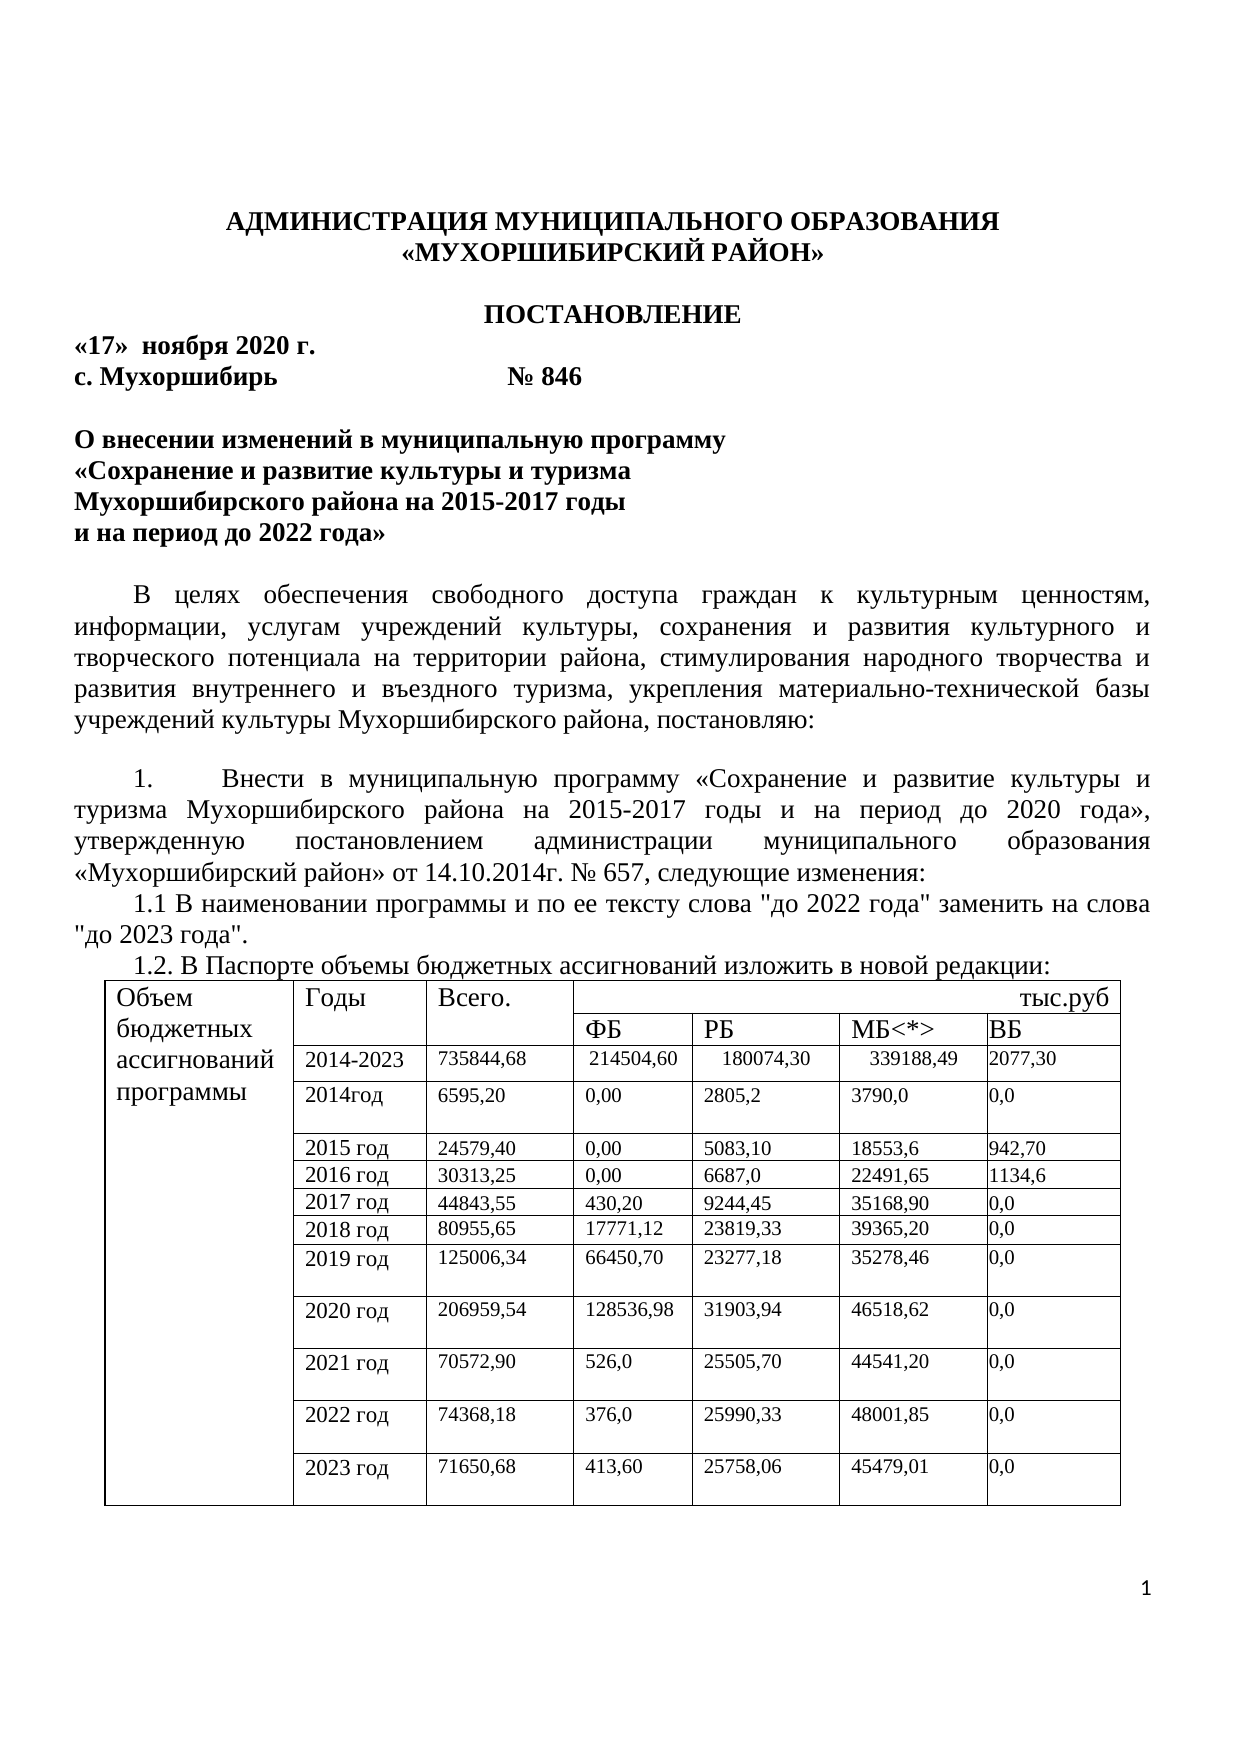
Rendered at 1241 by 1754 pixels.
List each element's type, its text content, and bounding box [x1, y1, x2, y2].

table_cell 71650,68 [427, 1454, 573, 1504]
table_cell 0,0 [988, 1454, 1120, 1504]
table_cell 45479,01 [840, 1454, 987, 1504]
text и на период до 2022 года» [74, 516, 1152, 547]
table_cell 80955,65 [427, 1216, 573, 1244]
table_cell 0,00 [574, 1161, 692, 1187]
table_cell 31903,94 [693, 1297, 839, 1348]
table_cell 339188,49 [840, 1046, 987, 1081]
table_cell 23819,33 [693, 1216, 839, 1244]
text О внесении изменений в муниципальную программу [74, 423, 1152, 454]
table_cell 3790,0 [840, 1082, 987, 1133]
table_cell 2016 год [294, 1161, 426, 1187]
text «Сохранение и развитие культуры и туризма [74, 454, 1152, 485]
table_cell 44541,20 [840, 1349, 987, 1400]
table_cell 24579,40 [427, 1134, 573, 1160]
table_cell 25505,70 [693, 1349, 839, 1400]
table_cell 2019 год [294, 1245, 426, 1296]
table_cell 2023 год [294, 1454, 426, 1504]
table_cell 22491,65 [840, 1161, 987, 1187]
table_cell 2015 год [294, 1134, 426, 1160]
table_cell 125006,34 [427, 1245, 573, 1296]
table_cell ФБ [574, 1014, 692, 1044]
table_cell 2020 год [294, 1297, 426, 1348]
text АДМИНИСТРАЦИЯ МУНИЦИПАЛЬНОГО ОБРАЗОВАНИЯ [74, 205, 1152, 236]
table_cell 0,0 [988, 1401, 1120, 1452]
table_cell 0,00 [574, 1134, 692, 1160]
table_cell 5083,10 [693, 1134, 839, 1160]
table_cell 0,0 [988, 1245, 1120, 1296]
table_header тыс.руб [574, 981, 1120, 1012]
table_cell 735844,68 [427, 1046, 573, 1081]
table_cell 6595,20 [427, 1082, 573, 1133]
table_cell 2018 год [294, 1216, 426, 1244]
table_cell 2021 год [294, 1349, 426, 1400]
text ПОСТАНОВЛЕНИЕ [74, 298, 1152, 329]
table_cell 0,0 [988, 1297, 1120, 1348]
table_cell РБ [693, 1014, 839, 1044]
table_header Всего. [427, 981, 573, 1044]
table_cell 2022 год [294, 1401, 426, 1452]
table_cell 2077,30 [988, 1046, 1120, 1081]
table_cell 23277,18 [693, 1245, 839, 1296]
table_cell 35168,90 [840, 1189, 987, 1215]
table_cell 526,0 [574, 1349, 692, 1400]
table_header Годы [294, 981, 426, 1044]
table_cell 66450,70 [574, 1245, 692, 1296]
text «МУХОРШИБИРСКИЙ РАЙОН» [74, 236, 1152, 267]
table_cell 30313,25 [427, 1161, 573, 1187]
table_cell 128536,98 [574, 1297, 692, 1348]
table_cell 2805,2 [693, 1082, 839, 1133]
table_cell 18553,6 [840, 1134, 987, 1160]
text с. Мухоршибирь № 846 [74, 360, 1152, 392]
table_cell 0,0 [988, 1216, 1120, 1244]
table_cell 39365,20 [840, 1216, 987, 1244]
table_cell 2017 год [294, 1189, 426, 1215]
text 1.1 В наименовании программы и по ее тексту слова "до 2022 года" заменить на слова "до 2023 года". [74, 887, 1152, 949]
table_cell 48001,85 [840, 1401, 987, 1452]
table_cell 35278,46 [840, 1245, 987, 1296]
table_cell 214504,60 [574, 1046, 692, 1081]
table_cell 430,20 [574, 1189, 692, 1215]
text 1.2. В Паспорте объемы бюджетных ассигнований изложить в новой редакции: [74, 949, 1152, 980]
table_cell 25990,33 [693, 1401, 839, 1452]
table_cell 180074,30 [693, 1046, 839, 1081]
text В целях обеспечения свободного доступа граждан к культурным ценностям, информации, услугам учреждений культуры, сохранения и развития культурного и творческого потенциала на территории района, стимулирования народного творчества и развития внутреннего и въездного туризма, укрепления материально-технической базы учреждений культуры Мухоршибирского района, постановляю: [74, 578, 1152, 734]
table_cell 0,0 [988, 1082, 1120, 1133]
table_cell 17771,12 [574, 1216, 692, 1244]
table_cell 942,70 [988, 1134, 1120, 1160]
table_cell 25758,06 [693, 1454, 839, 1504]
table_cell 74368,18 [427, 1401, 573, 1452]
table_cell 2014год [294, 1082, 426, 1133]
table_cell 44843,55 [427, 1189, 573, 1215]
table_cell 0,00 [574, 1082, 692, 1133]
list Внести в муниципальную программу «Сохранение и развитие культуры и туризма Мухоршибирского района на 2015-2017 годы и на период до 2020 года», утвержденную постановлением администрации муниципального образования «Мухоршибирский район» от 14.10.2014г. № 657, следующие изменения: [74, 762, 1152, 887]
table_cell ВБ [988, 1014, 1120, 1044]
table_cell 376,0 [574, 1401, 692, 1452]
text Мухоршибирского района на 2015-2017 годы [74, 485, 1152, 516]
table_cell 0,0 [988, 1189, 1120, 1215]
table_cell МБ<*> [840, 1014, 987, 1044]
table_header Объем бюджетных ассигнований программы [106, 981, 293, 1504]
table_cell 206959,54 [427, 1297, 573, 1348]
table_cell 2014-2023 [294, 1046, 426, 1081]
table_cell 1134,6 [988, 1161, 1120, 1187]
table_cell 0,0 [988, 1349, 1120, 1400]
table_cell 9244,45 [693, 1189, 839, 1215]
table_cell 6687,0 [693, 1161, 839, 1187]
table_cell 70572,90 [427, 1349, 573, 1400]
text «17» ноября 2020 г. [74, 329, 1152, 360]
table_cell 46518,62 [840, 1297, 987, 1348]
table_cell 413,60 [574, 1454, 692, 1504]
